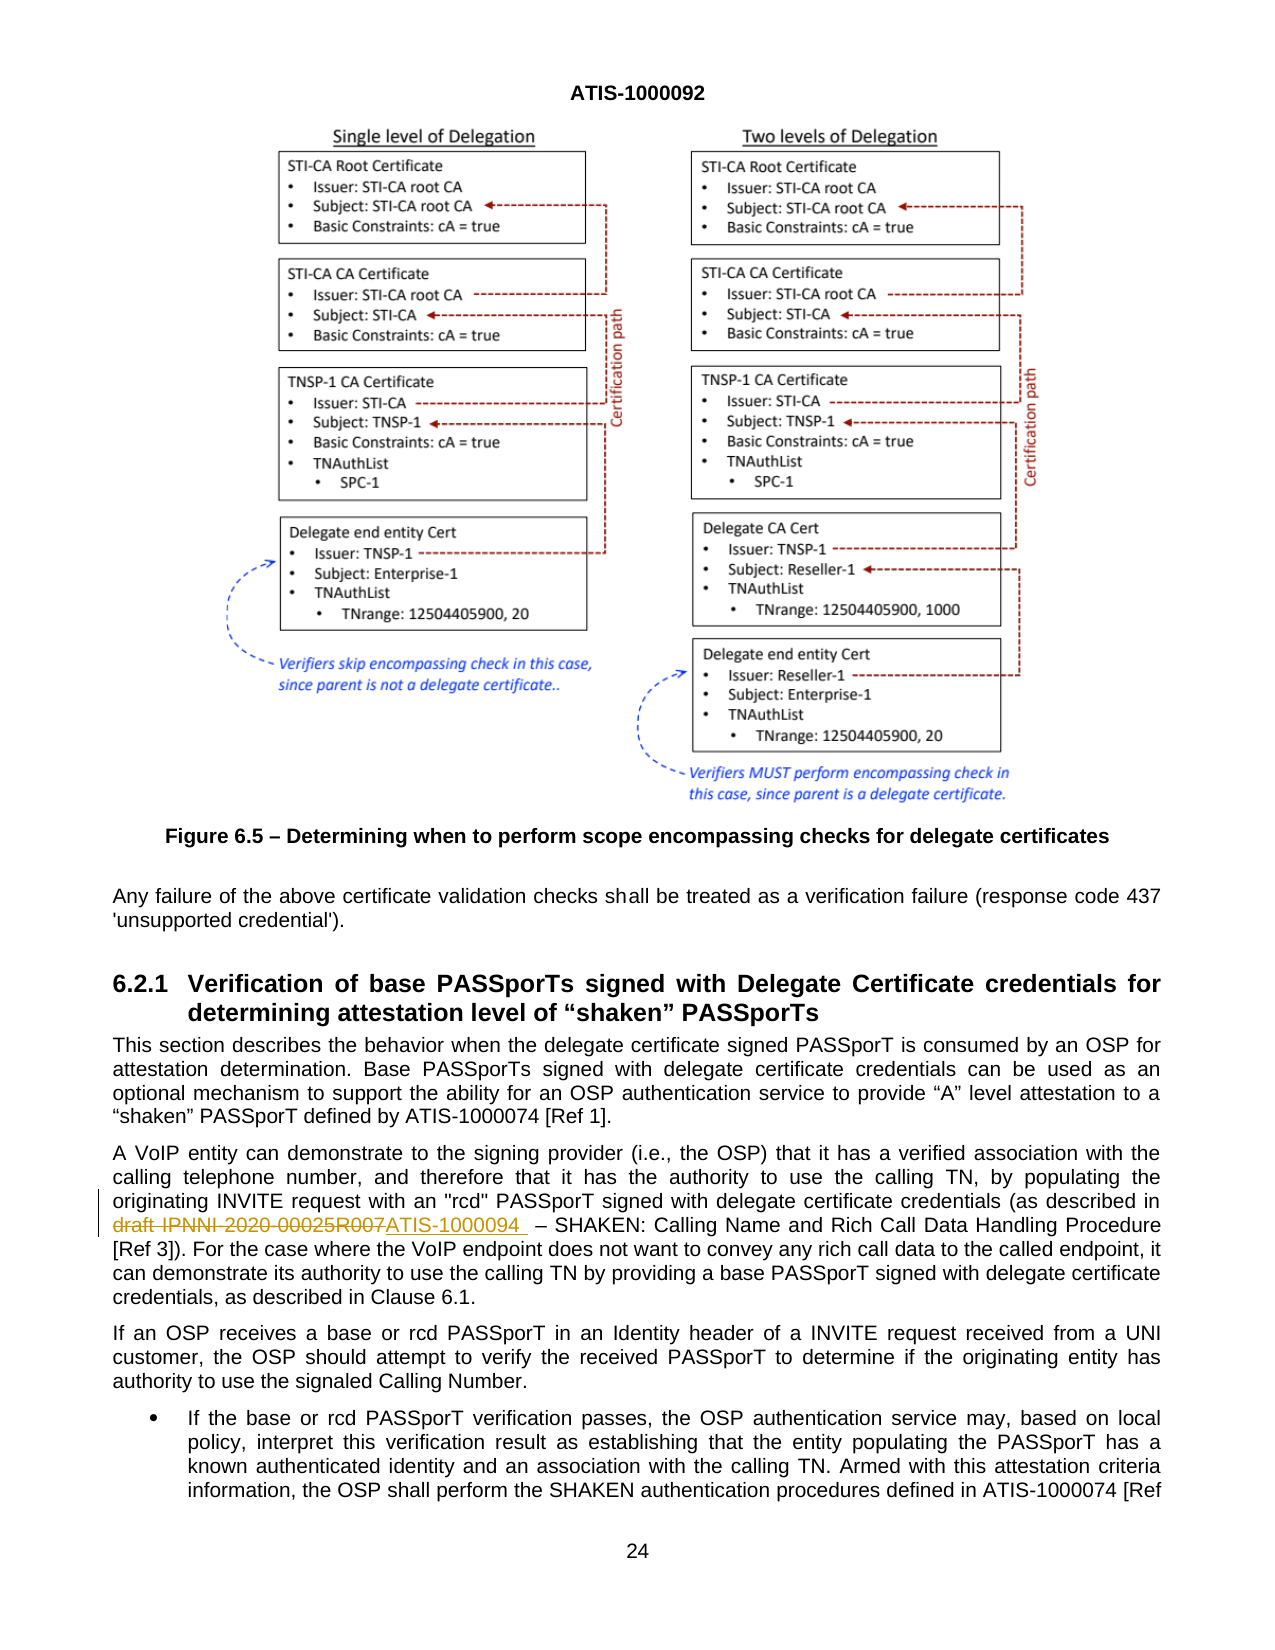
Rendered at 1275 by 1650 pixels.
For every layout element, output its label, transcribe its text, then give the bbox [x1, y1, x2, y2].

subtitle Verification of base PASSporTs signed with Delegate Certificate credentials for determining attestation level of “shaken” PASSporTs [112, 969, 1162, 1026]
text If an OSP receives a base or rcd PASSporT in an Identity header of a INVITE request received from a UNI customer, the OSP should attempt to verify the received PASSporT to determine if the originating entity has authority to use the signaled Calling Number. [112, 1321, 1162, 1393]
text A VoIP entity can demonstrate to the signing provider (i.e., the OSP) that it has a verified association with the calling telephone number, and therefore that it has the authority to use the calling TN, by populating the originating INVITE request with an "rcd" PASSporT signed with delegate certificate credentials (as described in – SHAKEN: Calling Name and Rich Call Data Handling Procedure [Ref 3]). For the case where the VoIP endpoint does not want to convey any rich call data to the called endpoint, it can demonstrate its authority to use the calling TN by providing a base PASSporT signed with delegate certificate credentials, as described in Clause 6.1. [112, 1141, 1162, 1308]
text This section describes the behavior when the delegate certificate signed PASSporT is consumed by an OSP for attestation determination. Base PASSporTs signed with delegate certificate credentials can be used as an optional mechanism to support the ability for an OSP authentication service to provide “A” level attestation to a “shaken” PASSporT defined by ATIS-1000074 [Ref 1]. [112, 1032, 1162, 1128]
list Any failure of the above certificate validation checks shall be treated as a verification failure (response code 437 'unsupported credential'). [112, 884, 1162, 932]
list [150, 1405, 1162, 1501]
